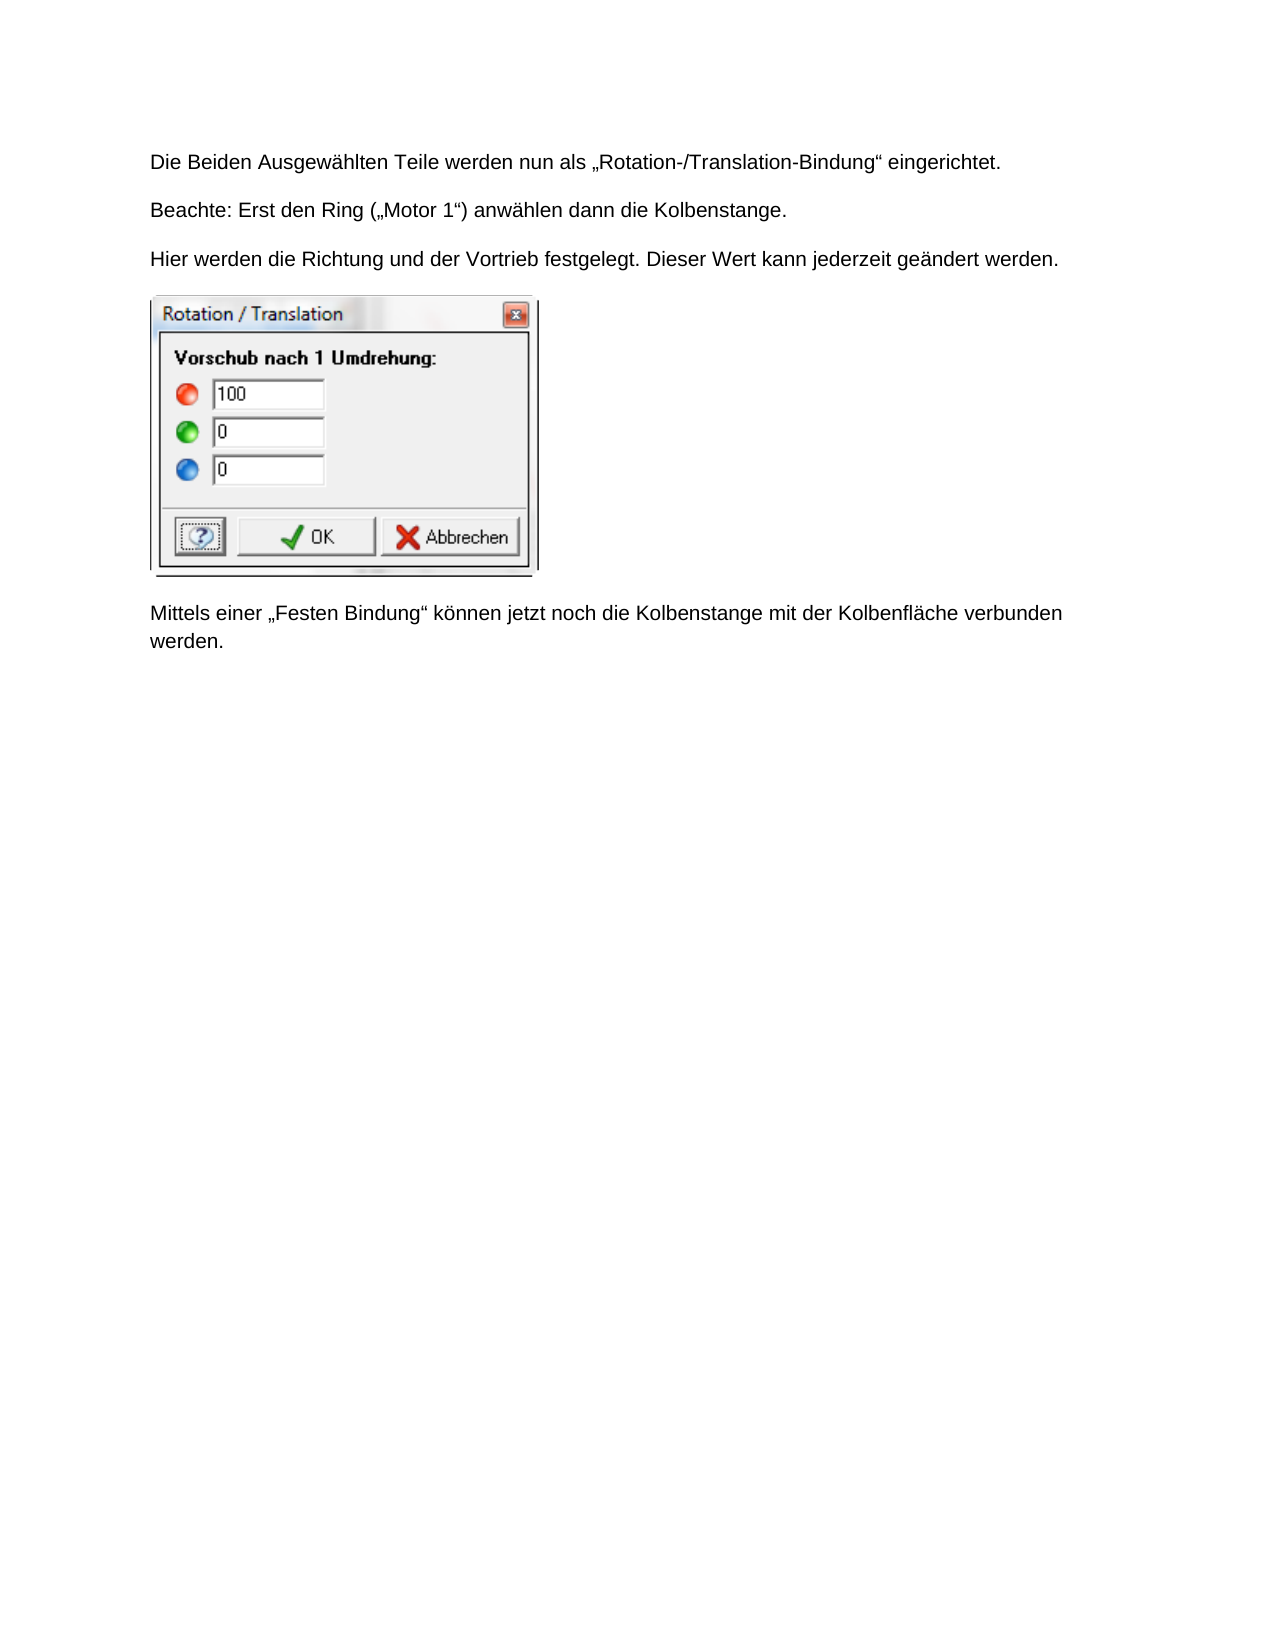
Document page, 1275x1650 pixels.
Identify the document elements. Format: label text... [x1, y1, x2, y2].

text Hier werden die Richtung und der Vortrieb festgelegt. Dieser Wert kann jederzeit geändert werden. [150, 247, 1125, 271]
picture [150, 295, 539, 577]
text Beachte: Erst den Ring („Motor 1“) anwählen dann die Kolbenstange. [150, 198, 1125, 222]
text Mittels einer „Festen Bindung“ können jetzt noch die Kolbenstange mit der Kolbenfläche verbunden werden. [150, 601, 1125, 652]
text Die Beiden Ausgewählten Teile werden nun als „Rotation-/Translation-Bindung“ eingerichtet. [150, 150, 1125, 174]
